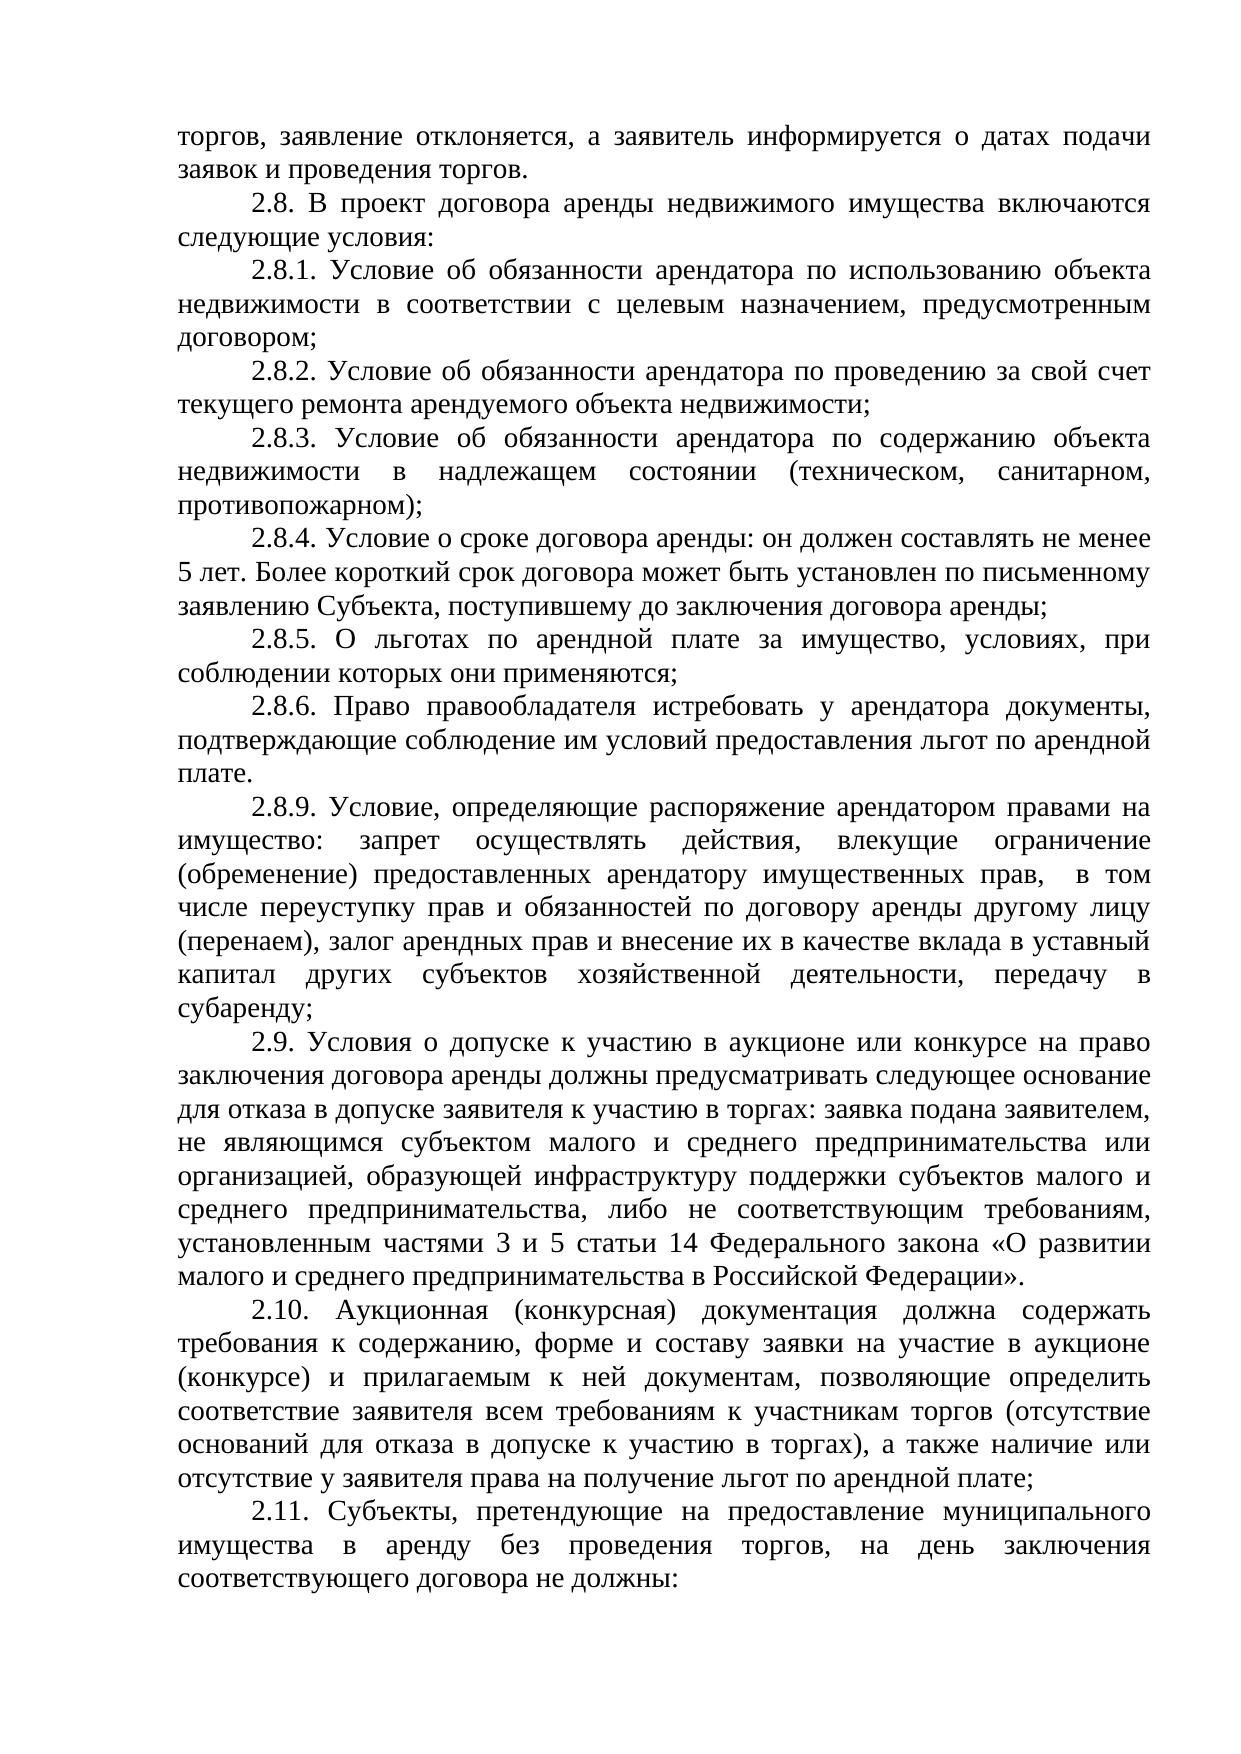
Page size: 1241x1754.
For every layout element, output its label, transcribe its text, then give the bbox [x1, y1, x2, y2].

text 2.8.1. Условие об обязанности арендатора по использованию объекта недвижимости в соответствии с целевым назначением, предусмотренным договором; [177, 252, 1152, 353]
text 2.8.5. О льготах по арендной плате за имущество, условиях, при соблюдении которых они применяются; [177, 621, 1152, 688]
text 2.8.9. Условие, определяющие распоряжение арендатором правами на имущество: запрет осуществлять действия, влекущие ограничение (обременение) предоставленных арендатору имущественных прав, в том числе переуступку прав и обязанностей по договору аренды другому лицу (перенаем), залог арендных прав и внесение их в качестве вклада в уставный капитал других субъектов хозяйственной деятельности, передачу в субаренду; [177, 789, 1152, 1024]
text 2.8.6. Право правообладателя истребовать у арендатора документы, подтверждающие соблюдение им условий предоставления льгот по арендной плате. [177, 688, 1152, 789]
text 2.8.2. Условие об обязанности арендатора по проведению за свой счет текущего ремонта арендуемого объекта недвижимости; [177, 353, 1152, 420]
text 2.8.4. Условие о сроке договора аренды: он должен составлять не менее 5 лет. Более короткий срок договора может быть установлен по письменному заявлению Субъекта, поступившему до заключения договора аренды; [177, 521, 1152, 621]
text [177, 118, 1152, 185]
text 2.8. В проект договора аренды недвижимого имущества включаются следующие условия: [177, 185, 1152, 252]
text 2.10. Аукционная (конкурсная) документация должна содержать требования к содержанию, форме и составу заявки на участие в аукционе (конкурсе) и прилагаемым к ней документам, позволяющие определить соответствие заявителя всем требованиям к участникам торгов (отсутствие оснований для отказа в допуске к участию в торгах), а также наличие или отсутствие у заявителя права на получение льгот по арендной плате; [177, 1292, 1152, 1493]
text 2.8.3. Условие об обязанности арендатора по содержанию объекта недвижимости в надлежащем состоянии (техническом, санитарном, противопожарном); [177, 420, 1152, 521]
text 2.9. Условия о допуске к участию в аукционе или конкурсе на право заключения договора аренды должны предусматривать следующее основание для отказа в допуске заявителя к участию в торгах: заявка подана заявителем, не являющимся субъектом малого и среднего предпринимательства или организацией, образующей инфраструктуру поддержки субъектов малого и среднего предпринимательства, либо не соответствующим требованиям, установленным частями 3 и 5 статьи 14 Федерального закона «О развитии малого и среднего предпринимательства в Российской Федерации». [177, 1024, 1152, 1292]
text 2.11. Субъекты, претендующие на предоставление муниципального имущества в аренду без проведения торгов, на день заключения соответствующего договора не должны: [177, 1493, 1152, 1594]
